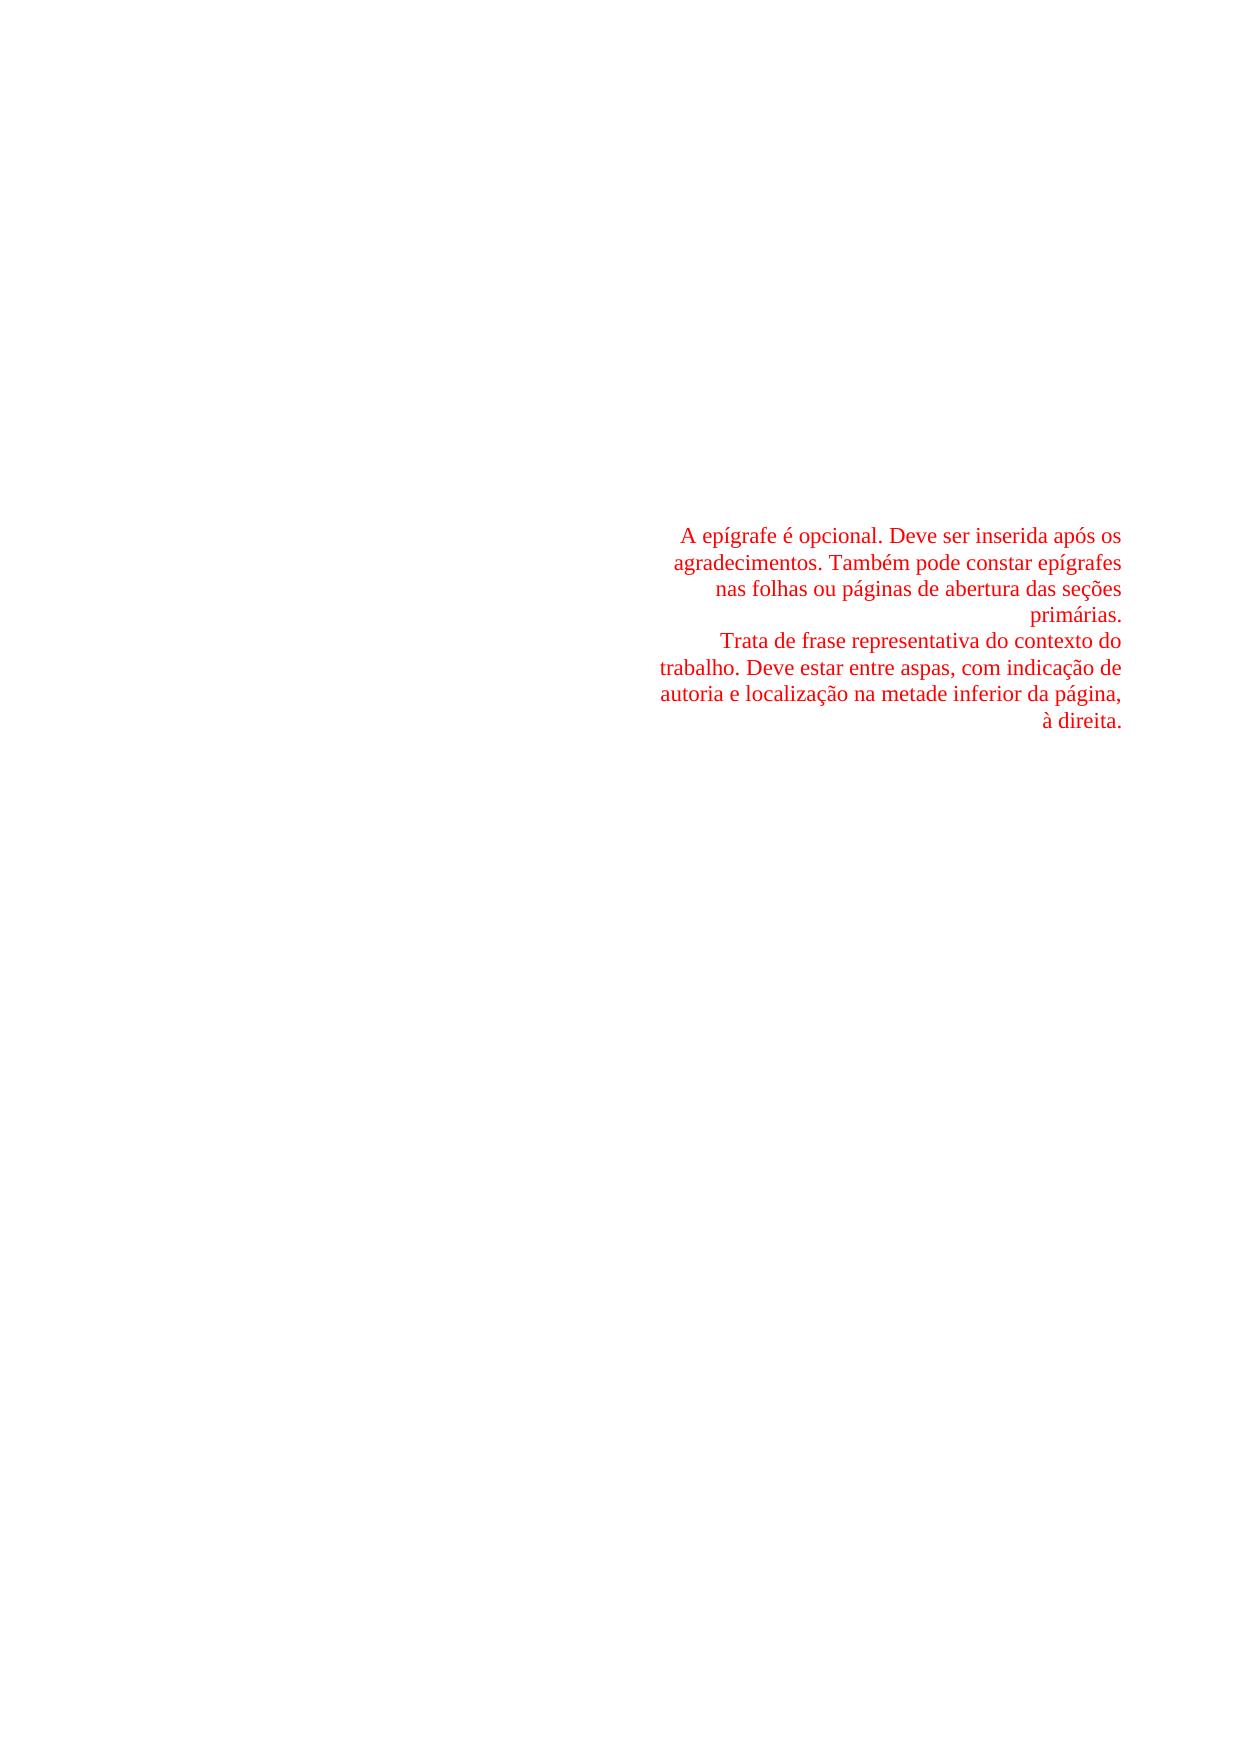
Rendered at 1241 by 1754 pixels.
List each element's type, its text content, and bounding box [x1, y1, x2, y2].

text Trata de frase representativa do contexto do trabalho. Deve estar entre aspas, com indicação de autoria e localização na metade inferior da página, à direita. [650, 628, 1122, 733]
text A epígrafe é opcional. Deve ser inserida após os agradecimentos. Também pode constar epígrafes nas folhas ou páginas de abertura das seções primárias. [650, 522, 1122, 628]
